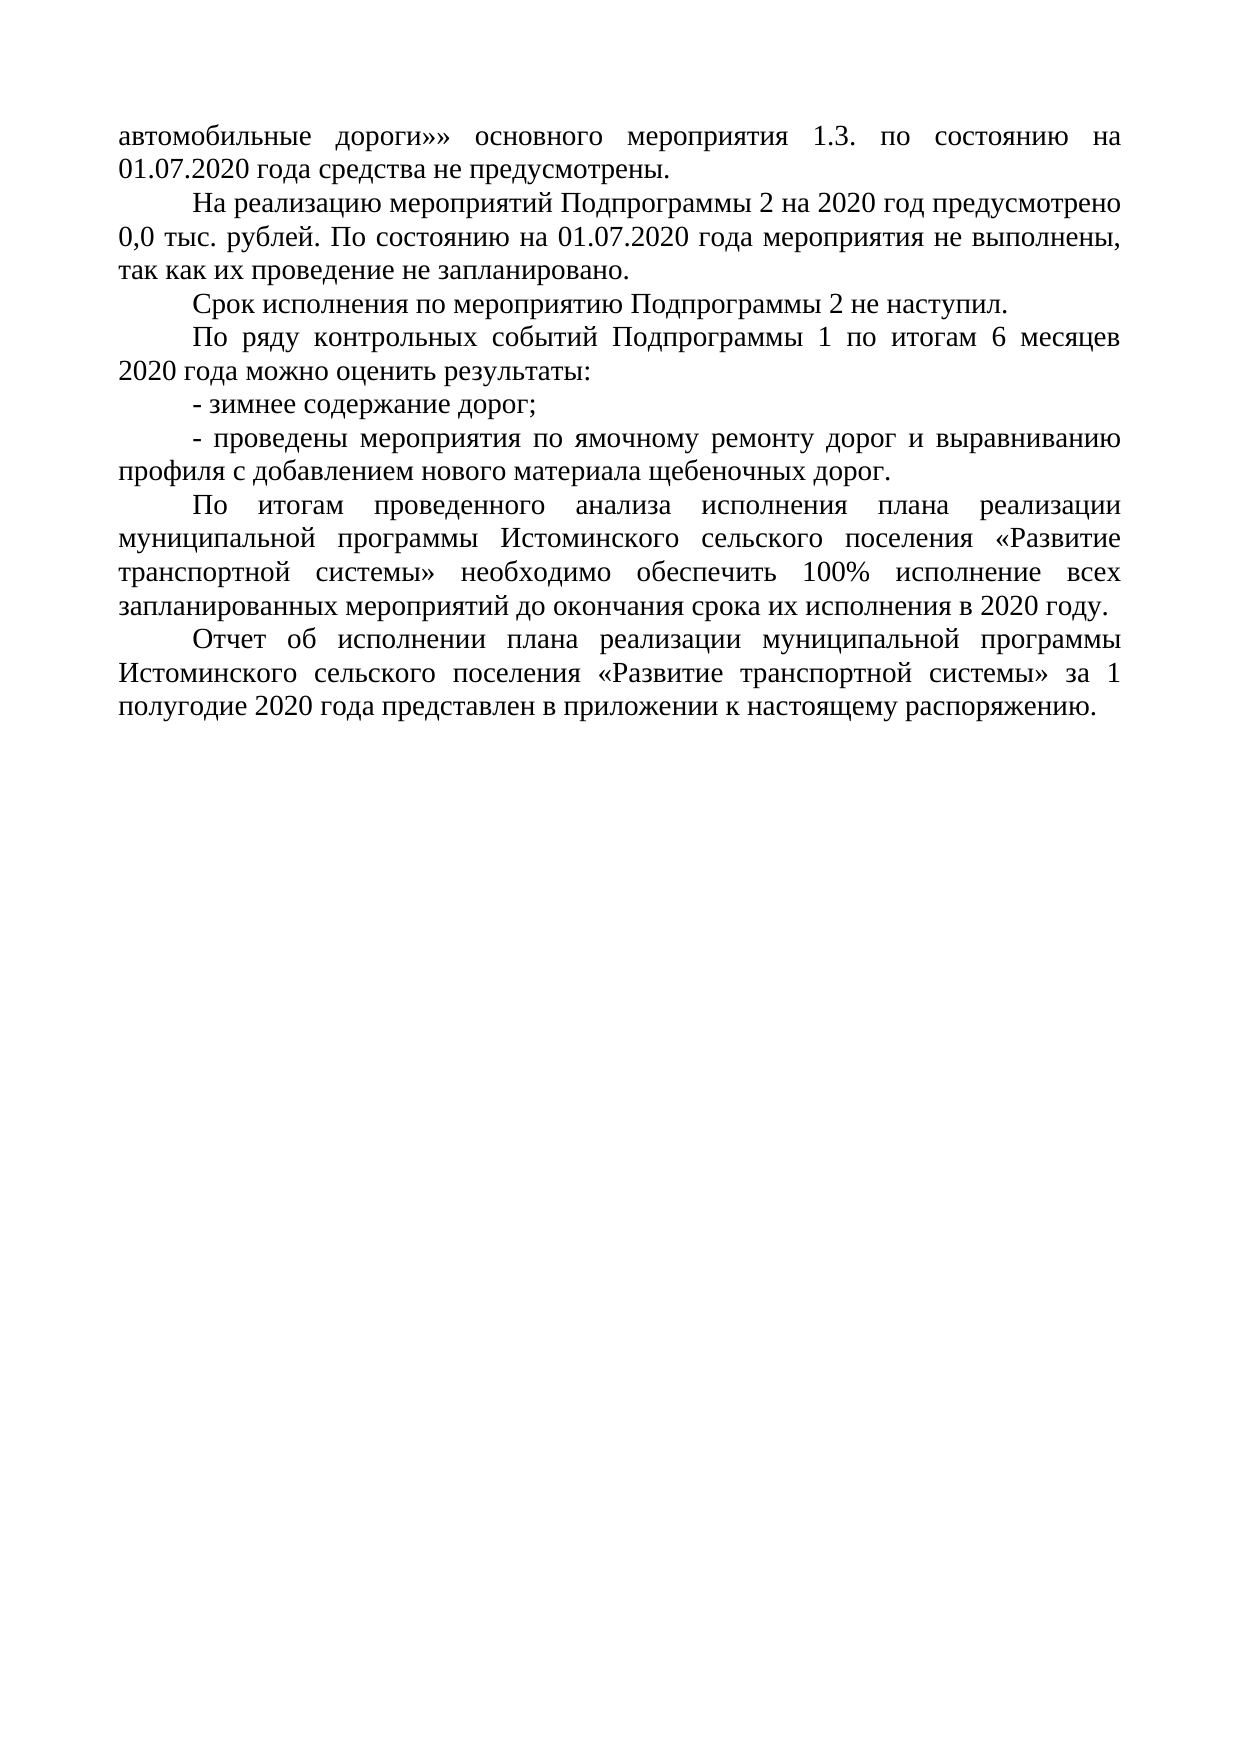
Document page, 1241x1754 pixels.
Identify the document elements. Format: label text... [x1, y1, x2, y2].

text По ряду контрольных событий Подпрограммы 1 по итогам 6 месяцев 2020 года можно оценить результаты: [118, 319, 1122, 386]
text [118, 118, 1122, 185]
text Отчет об исполнении плана реализации муниципальной программы Истоминского сельского поселения «Развитие транспортной системы» за 1 полугодие 2020 года представлен в приложении к настоящему распоряжению. [118, 621, 1122, 722]
text На реализацию мероприятий Подпрограммы 2 на 2020 год предусмотрено 0,0 тыс. рублей. По состоянию на 01.07.2020 года мероприятия не выполнены, так как их проведение не запланировано. [118, 185, 1122, 286]
text - зимнее содержание дорог; [118, 386, 1122, 420]
text По итогам проведенного анализа исполнения плана реализации муниципальной программы Истоминского сельского поселения «Развитие транспортной системы» необходимо обеспечить 100% исполнение всех запланированных мероприятий до окончания срока их исполнения в 2020 году. [118, 487, 1122, 621]
text - проведены мероприятия по ямочному ремонту дорог и выравниванию профиля с добавлением нового материала щебеночных дорог. [118, 420, 1122, 487]
text Срок исполнения по мероприятию Подпрограммы 2 не наступил. [118, 286, 1122, 319]
